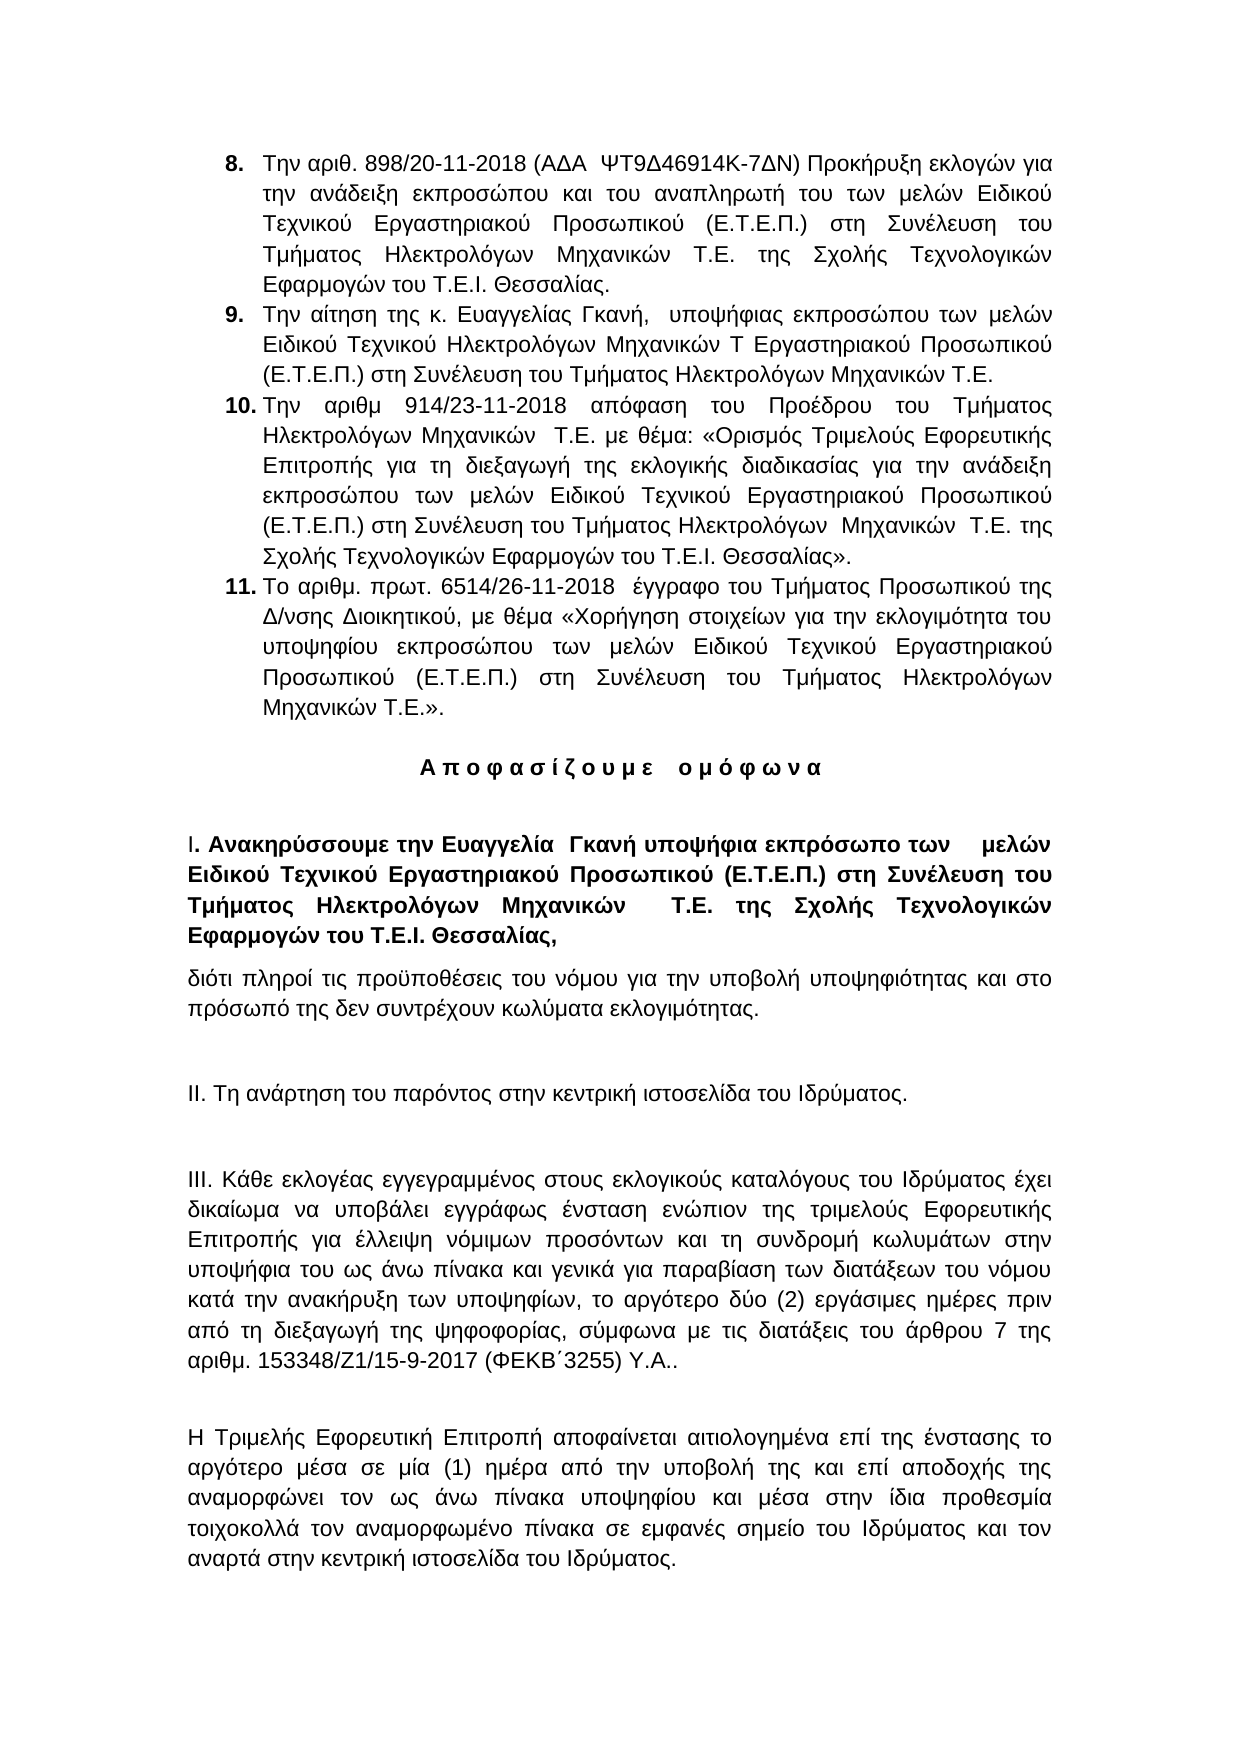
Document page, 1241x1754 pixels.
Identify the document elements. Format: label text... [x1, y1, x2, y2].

list Την αριθμ 914/23-11-2018 απόφαση του Προέδρου του Τμήματος Ηλεκτρολόγων Μηχανικών Τ.Ε. με θέμα: «Ορισμός Τριμελούς Εφορευτικής Επιτροπής για τη διεξαγωγή της εκλογικής διαδικασίας για την ανάδειξη εκπροσώπου των μελών Ειδικού Τεχνικού Εργαστηριακού Προσωπικού (Ε.Τ.Ε.Π.) στη Συνέλευση του Τμήματος Ηλεκτρολόγων Μηχανικών Τ.Ε. της Σχολής Τεχνολογικών Εφαρμογών του Τ.Ε.Ι. Θεσσαλίας». [225, 392, 1053, 569]
text ΙΙ. Τη ανάρτηση του παρόντος στην κεντρική ιστοσελίδα του Ιδρύματος. [187, 1080, 1053, 1107]
text διότι πληροί τις προϋποθέσεις του νόμου για την υποβολή υποψηφιότητας και στο πρόσωπό της δεν συντρέχουν κωλύματα εκλογιμότητας. [187, 964, 1053, 1021]
text Ι. Ανακηρύσσουμε την Ευαγγελία Γκανή υποψήφια εκπρόσωπο των μελών Ειδικού Τεχνικού Εργαστηριακού Προσωπικού (Ε.Τ.Ε.Π.) στη Συνέλευση του Τμήματος Ηλεκτρολόγων Μηχανικών Τ.Ε. της Σχολής Τεχνολογικών Εφαρμογών του Τ.Ε.Ι. Θεσσαλίας, [187, 831, 1053, 948]
list Την αριθ. 898/20-11-2018 (ΑΔΑ ΨΤ9Δ46914Κ-7ΔΝ) Προκήρυξη εκλογών για την ανάδειξη εκπροσώπου και του αναπληρωτή του των μελών Ειδικού Τεχνικού Εργαστηριακού Προσωπικού (Ε.Τ.Ε.Π.) στη Συνέλευση του Τμήματος Ηλεκτρολόγων Μηχανικών Τ.Ε. της Σχολής Τεχνολογικών Εφαρμογών του Τ.Ε.Ι. Θεσσαλίας. [225, 150, 1053, 297]
text ΙΙΙ. Κάθε εκλογέας εγγεγραμμένος στους εκλογικούς καταλόγους του Ιδρύματος έχει δικαίωμα να υποβάλει εγγράφως ένσταση ενώπιον της τριμελούς Εφορευτικής Επιτροπής για έλλειψη νόμιμων προσόντων και τη συνδρομή κωλυμάτων στην υποψήφια του ως άνω πίνακα και γενικά για παραβίαση των διατάξεων του νόμου κατά την ανακήρυξη των υποψηφίων, το αργότερο δύο (2) εργάσιμες ημέρες πριν από τη διεξαγωγή της ψηφοφορίας, σύμφωνα με τις διατάξεις του άρθρου 7 της αριθμ. 153348/Ζ1/15-9-2017 (ΦΕΚΒ΄3255) Υ.Α.. [187, 1166, 1053, 1373]
list Την αίτηση της κ. Ευαγγελίας Γκανή, υποψήφιας εκπροσώπου των μελών Ειδικού Τεχνικού Ηλεκτρολόγων Μηχανικών Τ Εργαστηριακού Προσωπικού (Ε.Τ.Ε.Π.) στη Συνέλευση του Τμήματος Ηλεκτρολόγων Μηχανικών Τ.Ε. [225, 301, 1053, 388]
list Το αριθμ. πρωτ. 6514/26-11-2018 έγγραφο του Τμήματος Προσωπικού της Δ/νσης Διοικητικού, με θέμα «Χορήγηση στοιχείων για την εκλογιμότητα του υποψηφίου εκπροσώπου των μελών Ειδικού Τεχνικού Εργαστηριακού Προσωπικού (Ε.Τ.Ε.Π.) στη Συνέλευση του Τμήματος Ηλεκτρολόγων Μηχανικών Τ.Ε.». [225, 573, 1053, 720]
text Α π ο φ α σ ί ζ ο υ μ ε ο μ ό φ ω ν α [187, 754, 1053, 781]
list Η Τριμελής Εφορευτική Επιτροπή αποφαίνεται αιτιολογημένα επί της ένστασης το αργότερο μέσα σε μία (1) ημέρα από την υποβολή της και επί αποδοχής της αναμορφώνει τον ως άνω πίνακα υποψηφίου και μέσα στην ίδια προθεσμία τοιχοκολλά τον αναμορφωμένο πίνακα σε εμφανές σημείο του Ιδρύματος και τον αναρτά στην κεντρική ιστοσελίδα του Ιδρύματος. [187, 1424, 1053, 1571]
